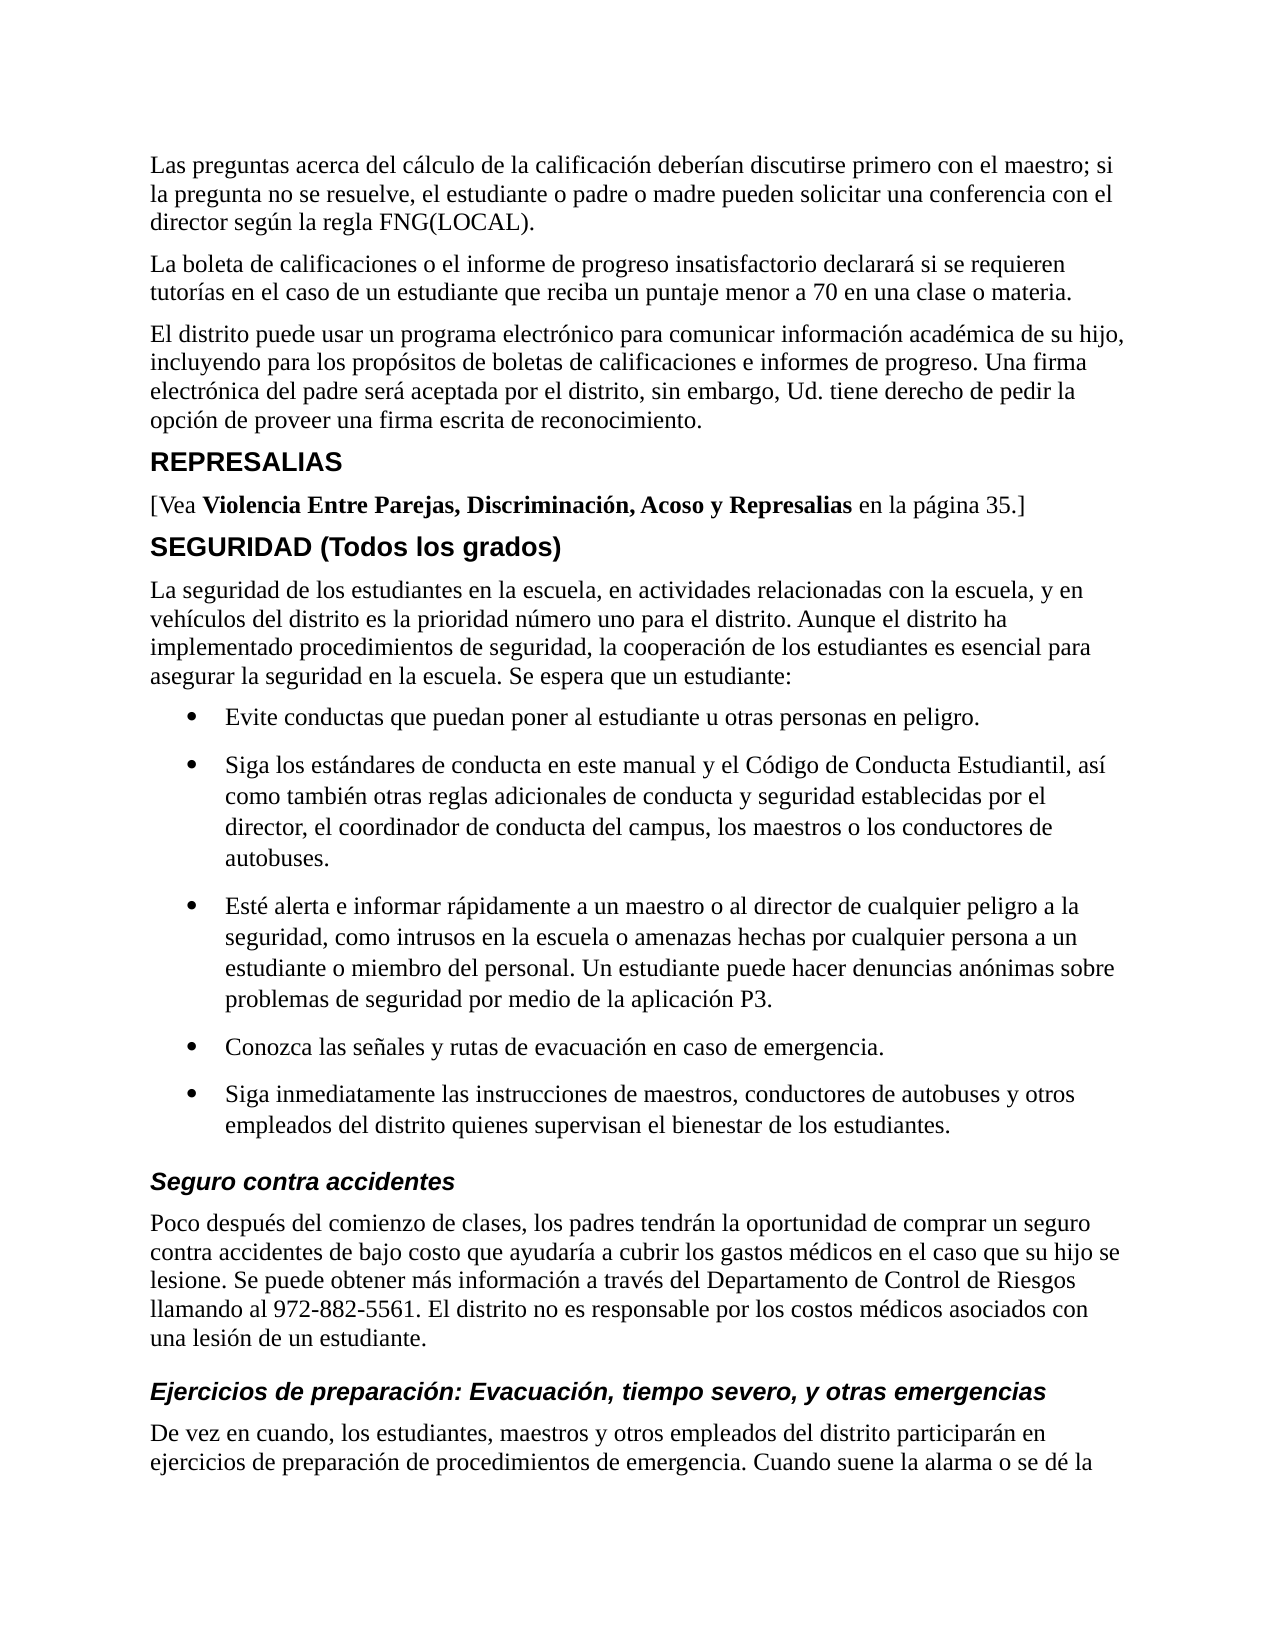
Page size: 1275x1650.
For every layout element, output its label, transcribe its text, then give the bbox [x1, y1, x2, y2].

list Evite conductas que puedan poner al estudiante u otras personas en peligro. [187, 702, 1125, 731]
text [150, 1418, 1125, 1475]
text [Vea Violencia Entre Parejas, Discriminación, Acoso y Represalias en la página 35.] [150, 490, 1125, 519]
list Siga inmediatamente las instrucciones de maestros, conductores de autobuses y otros empleados del distrito quienes supervisan el bienestar de los estudiantes. [187, 1079, 1125, 1139]
text REPRESALIAS [150, 446, 1125, 477]
text Poco después del comienzo de clases, los padres tendrán la oportunidad de comprar un seguro contra accidentes de bajo costo que ayudaría a cubrir los gastos médicos en el caso que su hijo se lesione. Se puede obtener más información a través del Departamento de Control de Riesgos llamando al 972-882-5561. El distrito no es responsable por los costos médicos asociados con una lesión de un estudiante. [150, 1208, 1125, 1352]
list Conozca las señales y rutas de evacuación en caso de emergencia. [187, 1032, 1125, 1061]
subtitle Seguro contra accidentes [150, 1167, 1125, 1195]
list Esté alerta e informar rápidamente a un maestro o al director de cualquier peligro a la seguridad, como intrusos en la escuela o amenazas hechas por cualquier persona a un estudiante o miembro del personal. Un estudiante puede hacer denuncias anónimas sobre problemas de seguridad por medio de la aplicación P3. [187, 891, 1125, 1013]
text Las preguntas acerca del cálculo de la calificación deberían discutirse primero con el maestro; si la pregunta no se resuelve, el estudiante o padre o madre pueden solicitar una conferencia con el director según la regla FNG(LOCAL). [150, 150, 1125, 236]
subtitle Ejercicios de preparación: Evacuación, tiempo severo, y otras emergencias [150, 1377, 1125, 1405]
text SEGURIDAD (Todos los grados) [150, 531, 1125, 562]
text La seguridad de los estudiantes en la escuela, en actividades relacionadas con la escuela, y en vehículos del distrito es la prioridad número uno para el distrito. Aunque el distrito ha implementado procedimientos de seguridad, la cooperación de los estudiantes es esencial para asegurar la seguridad en la escuela. Se espera que un estudiante: [150, 575, 1125, 690]
list Siga los estándares de conducta en este manual y el Código de Conducta Estudiantil, así como también otras reglas adicionales de conducta y seguridad establecidas por el director, el coordinador de conducta del campus, los maestros o los conductores de autobuses. [187, 750, 1125, 872]
text El distrito puede usar un programa electrónico para comunicar información académica de su hijo, incluyendo para los propósitos de boletas de calificaciones e informes de progreso. Una firma electrónica del padre será aceptada por el distrito, sin embargo, Ud. tiene derecho de pedir la opción de proveer una firma escrita de reconocimiento. [150, 319, 1125, 434]
text La boleta de calificaciones o el informe de progreso insatisfactorio declarará si se requieren tutorías en el caso de un estudiante que reciba un puntaje menor a 70 en una clase o materia. [150, 249, 1125, 306]
